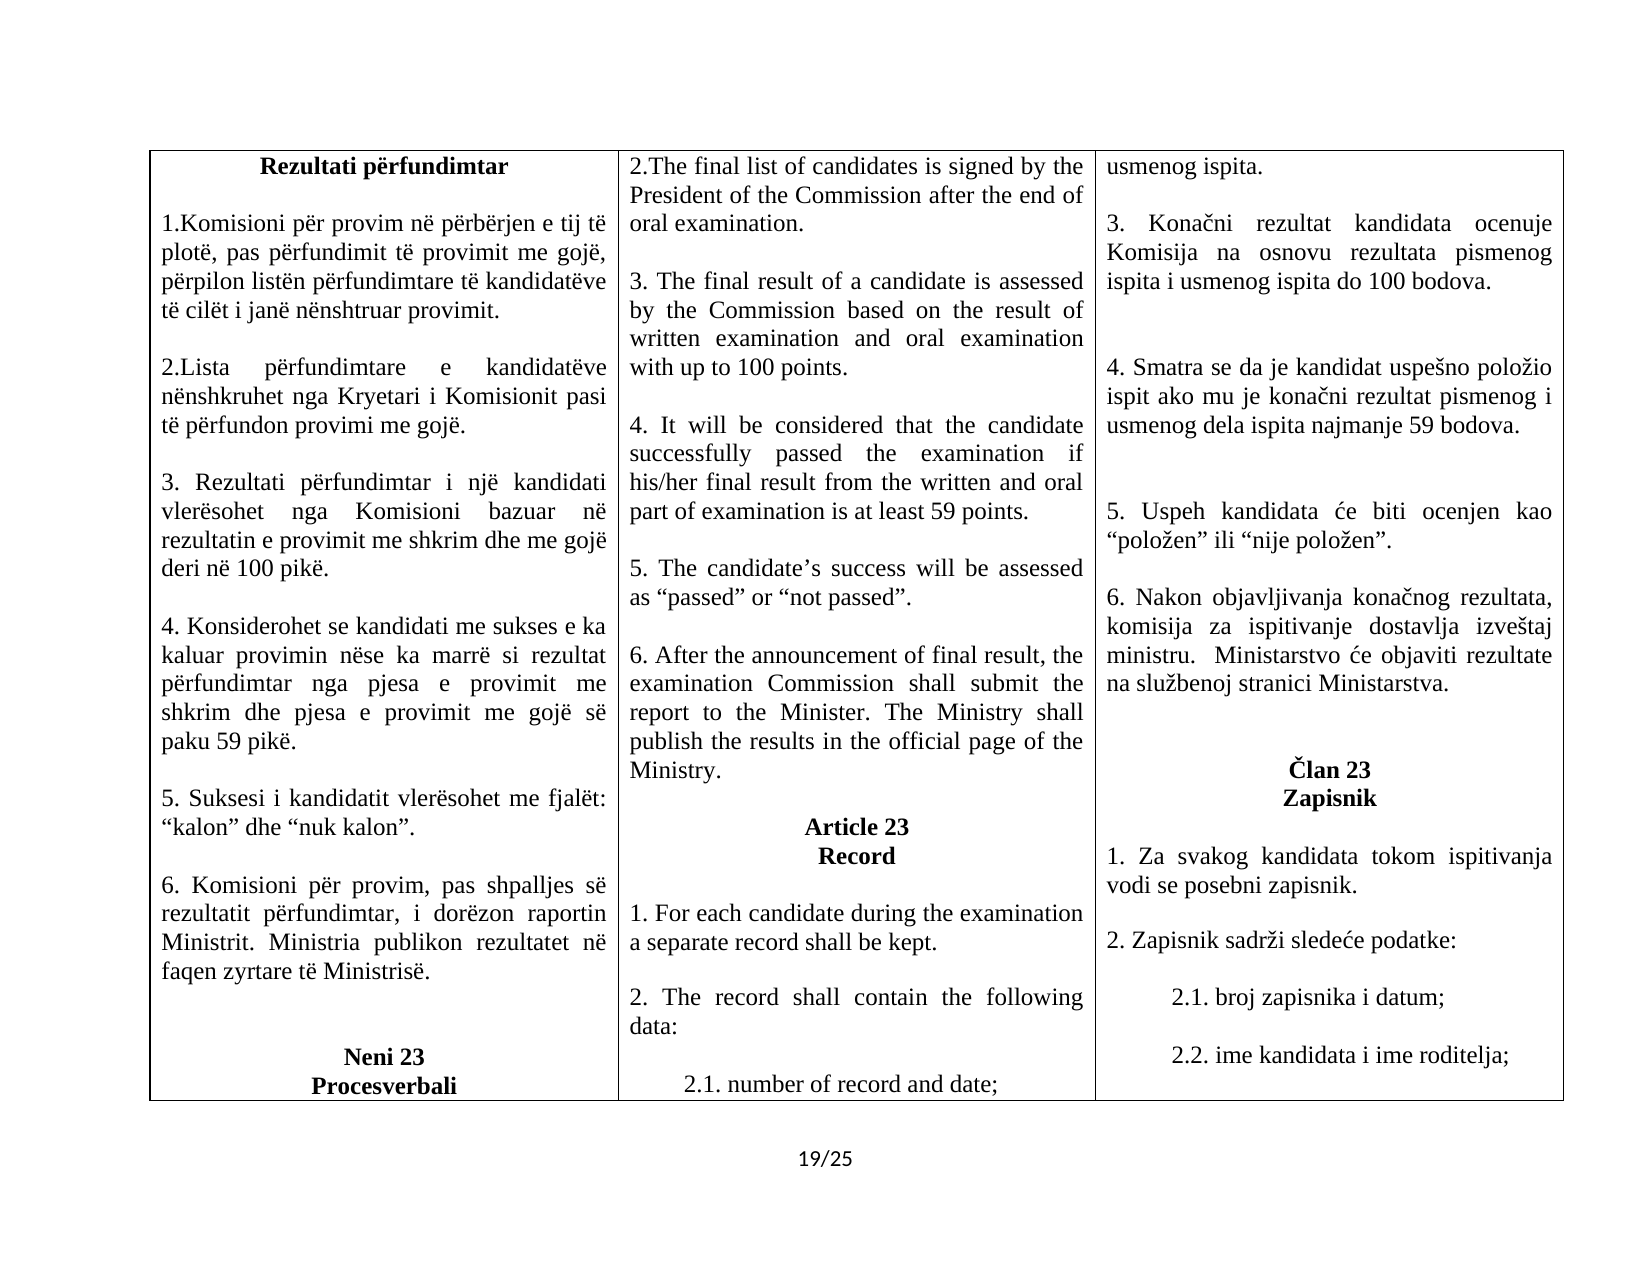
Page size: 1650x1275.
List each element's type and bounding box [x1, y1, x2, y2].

table_header [1096, 151, 1563, 1100]
table_header [151, 151, 618, 1100]
table_header [619, 151, 1095, 1100]
